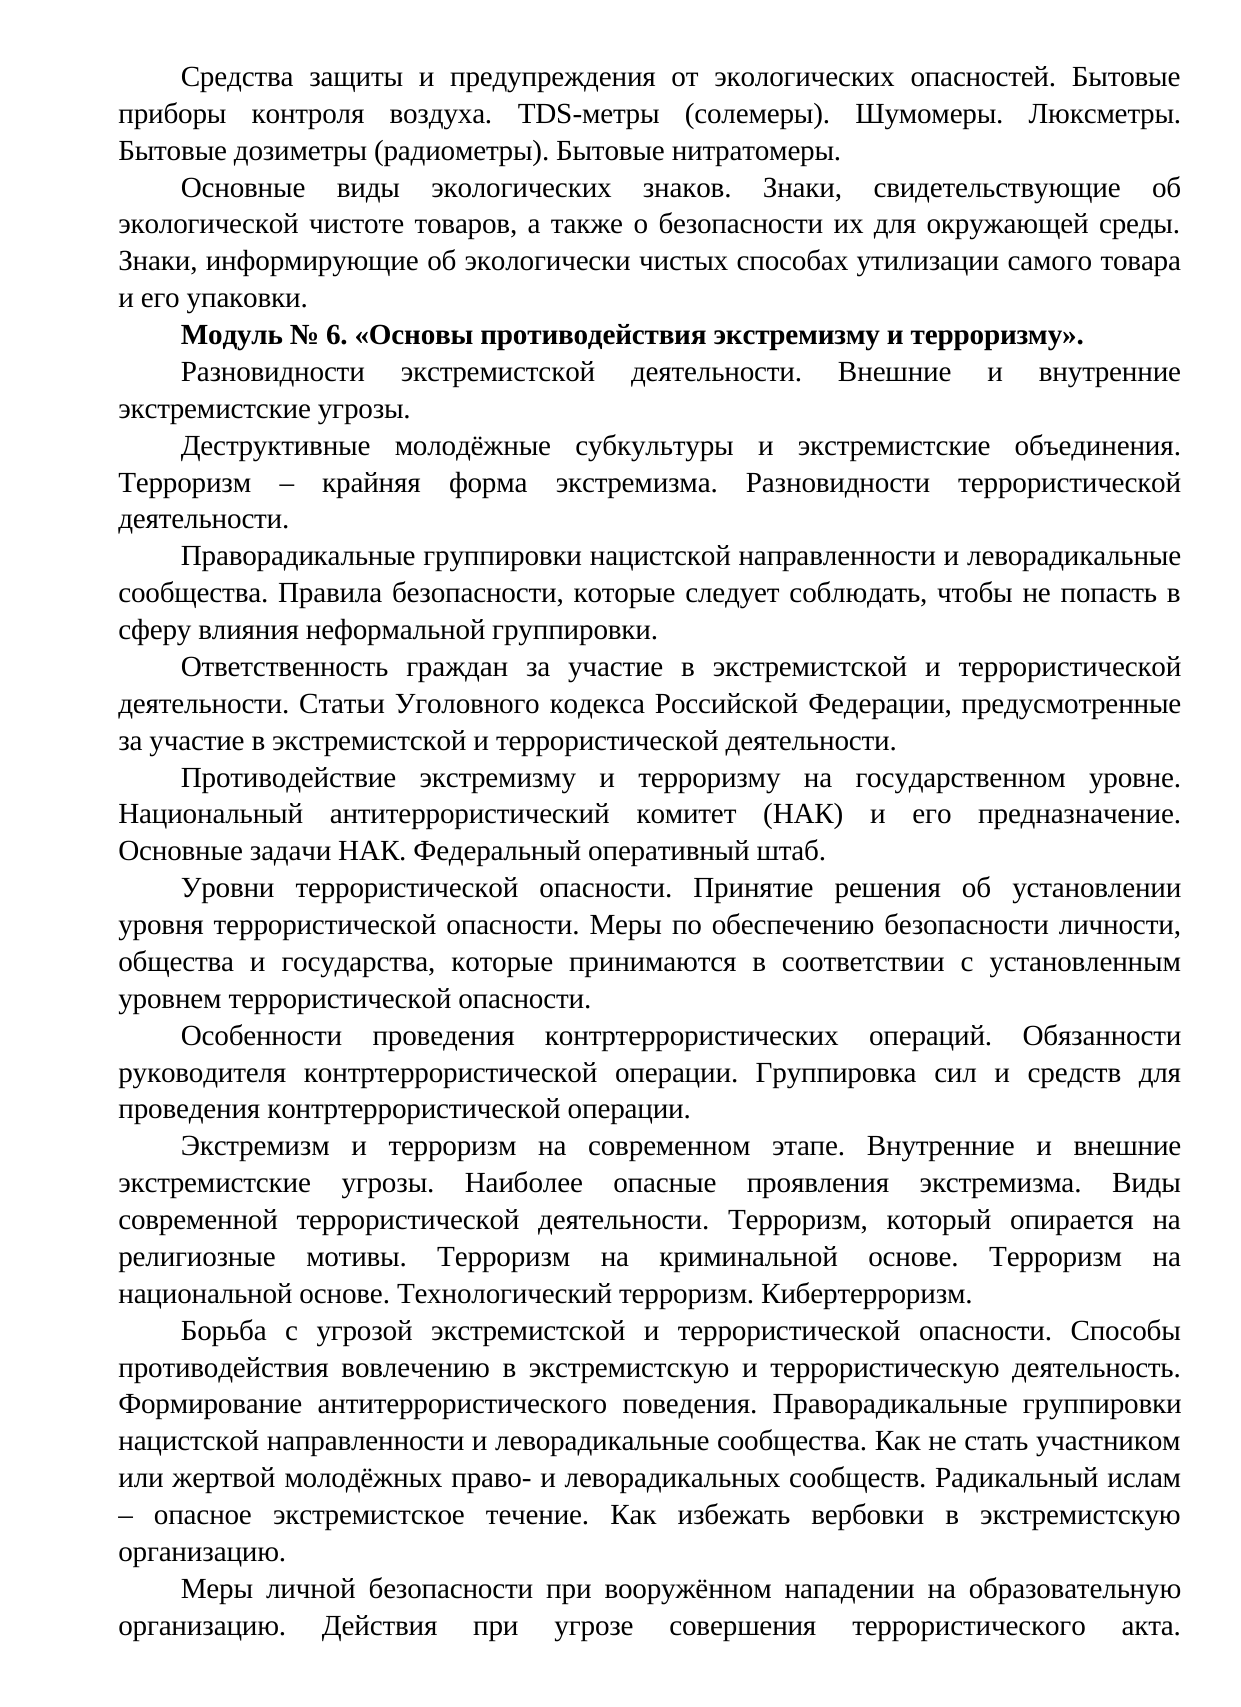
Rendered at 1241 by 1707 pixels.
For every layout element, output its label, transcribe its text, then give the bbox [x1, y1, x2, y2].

text Модуль № 6. «Основы противодействия экстремизму и терроризму». [118, 317, 1181, 351]
text Основные виды экологических знаков. Знаки, свидетельствующие об экологической чистоте товаров, а также о безопасности их для окружающей среды. Знаки, информирующие об экологически чистых способах утилизации самого товара и его упаковки. [118, 170, 1181, 314]
text Экстремизм и терроризм на современном этапе. Внутренние и внешние экстремистские угрозы. Наиболее опасные проявления экстремизма. Виды современной террористической деятельности. Терроризм, который опирается на религиозные мотивы. Терроризм на криминальной основе. Терроризм на национальной основе. Технологический терроризм. Кибертерроризм. [118, 1128, 1181, 1309]
text Ответственность граждан за участие в экстремистской и террористической деятельности. Статьи Уголовного кодекса Российской Федерации, предусмотренные за участие в экстремистской и террористической деятельности. [118, 649, 1181, 756]
text Праворадикальные группировки нацистской направленности и леворадикальные сообщества. Правила безопасности, которые следует соблюдать, чтобы не попасть в сферу влияния неформальной группировки. [118, 538, 1181, 646]
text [118, 1571, 1181, 1641]
text Разновидности экстремистской деятельности. Внешние и внутренние экстремистские угрозы. [118, 354, 1181, 424]
text Противодействие экстремизму и терроризму на государственном уровне. Национальный антитеррористический комитет (НАК) и его предназначение. Основные задачи НАК. Федеральный оперативный штаб. [118, 760, 1181, 867]
text Средства защиты и предупреждения от экологических опасностей. Бытовые приборы контроля воздуха. TDS-метры (солемеры). Шумомеры. Люксметры. Бытовые дозиметры (радиометры). Бытовые нитратомеры. [118, 59, 1181, 166]
text Деструктивные молодёжные субкультуры и экстремистские объединения. Терроризм – крайняя форма экстремизма. Разновидности террористической деятельности. [118, 428, 1181, 535]
text Особенности проведения контртеррористических операций. Обязанности руководителя контртеррористической операции. Группировка сил и средств для проведения контртеррористической операции. [118, 1018, 1181, 1125]
text Борьба с угрозой экстремистской и террористической опасности. Способы противодействия вовлечению в экстремистскую и террористическую деятельность. Формирование антитеррористического поведения. Праворадикальные группировки нацистской направленности и леворадикальные сообщества. Как не стать участником или жертвой молодёжных право- и леворадикальных сообществ. Радикальный ислам – опасное экстремистское течение. Как избежать вербовки в экстремистскую организацию. [118, 1313, 1181, 1568]
text Уровни террористической опасности. Принятие решения об установлении уровня террористической опасности. Меры по обеспечению безопасности личности, общества и государства, которые принимаются в соответствии с установленным уровнем террористической опасности. [118, 870, 1181, 1014]
